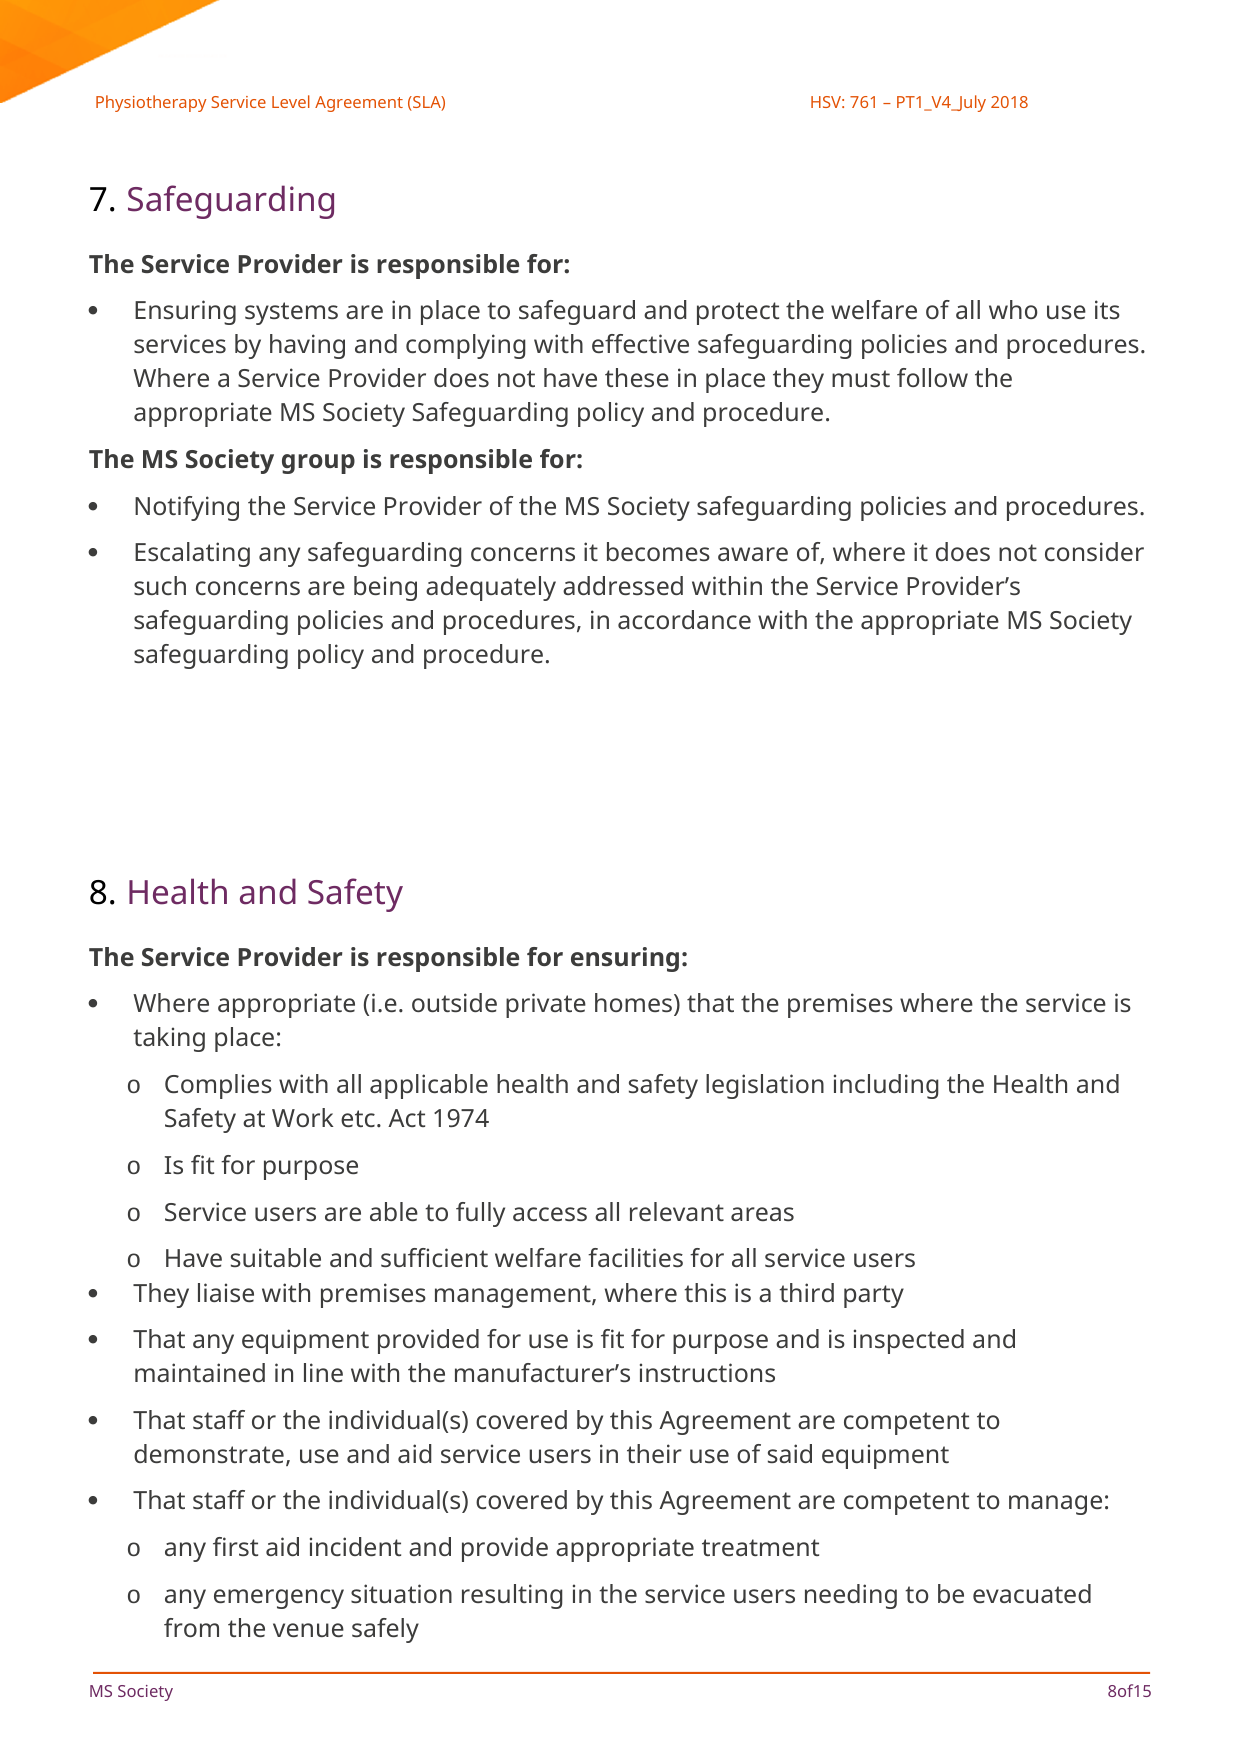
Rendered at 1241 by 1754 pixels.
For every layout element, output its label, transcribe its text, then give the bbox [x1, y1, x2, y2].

subtitle The Service Provider is responsible for: [89, 246, 1152, 280]
subtitle Safeguarding [89, 176, 1152, 221]
subtitle The MS Society group is responsible for: [89, 442, 1152, 476]
picture [0, 0, 227, 103]
text Where appropriate (i.e. outside private homes) that the premises where the service is taking place: [89, 986, 1152, 1054]
text Is fit for purpose [126, 1147, 1152, 1182]
text Have suitable and sufficient welfare facilities for all service users [126, 1241, 1152, 1275]
text Escalating any safeguarding concerns it becomes aware of, where it does not consider such concerns are being adequately addressed within the Service Provider’s safeguarding policies and procedures, in accordance with the appropriate MS Society safeguarding policy and procedure. [89, 535, 1152, 671]
text Notifying the Service Provider of the MS Society safeguarding policies and procedures. [89, 488, 1152, 522]
subtitle Health and Safety [89, 869, 1152, 914]
text Service users are able to fully access all relevant areas [126, 1194, 1152, 1228]
text That staff or the individual(s) covered by this Agreement are competent to demonstrate, use and aid service users in their use of said equipment [89, 1402, 1152, 1471]
text That any equipment provided for use is fit for purpose and is inspected and maintained in line with the manufacturer’s instructions [89, 1322, 1152, 1390]
text any first aid incident and provide appropriate treatment [126, 1529, 1152, 1564]
text Ensuring systems are in place to safeguard and protect the welfare of all who use its services by having and complying with effective safeguarding policies and procedures. Where a Service Provider does not have these in place they must follow the appropriate MS Society Safeguarding policy and procedure. [89, 293, 1152, 429]
text They liaise with premises management, where this is a third party [89, 1275, 1152, 1309]
text Complies with all applicable health and safety legislation including the Health and Safety at Work etc. Act 1974 [126, 1067, 1152, 1135]
subtitle The Service Provider is responsible for ensuring: [89, 939, 1152, 973]
text That staff or the individual(s) covered by this Agreement are competent to manage: [89, 1483, 1152, 1517]
text any emergency situation resulting in the service users needing to be evacuated from the venue safely [126, 1576, 1152, 1645]
